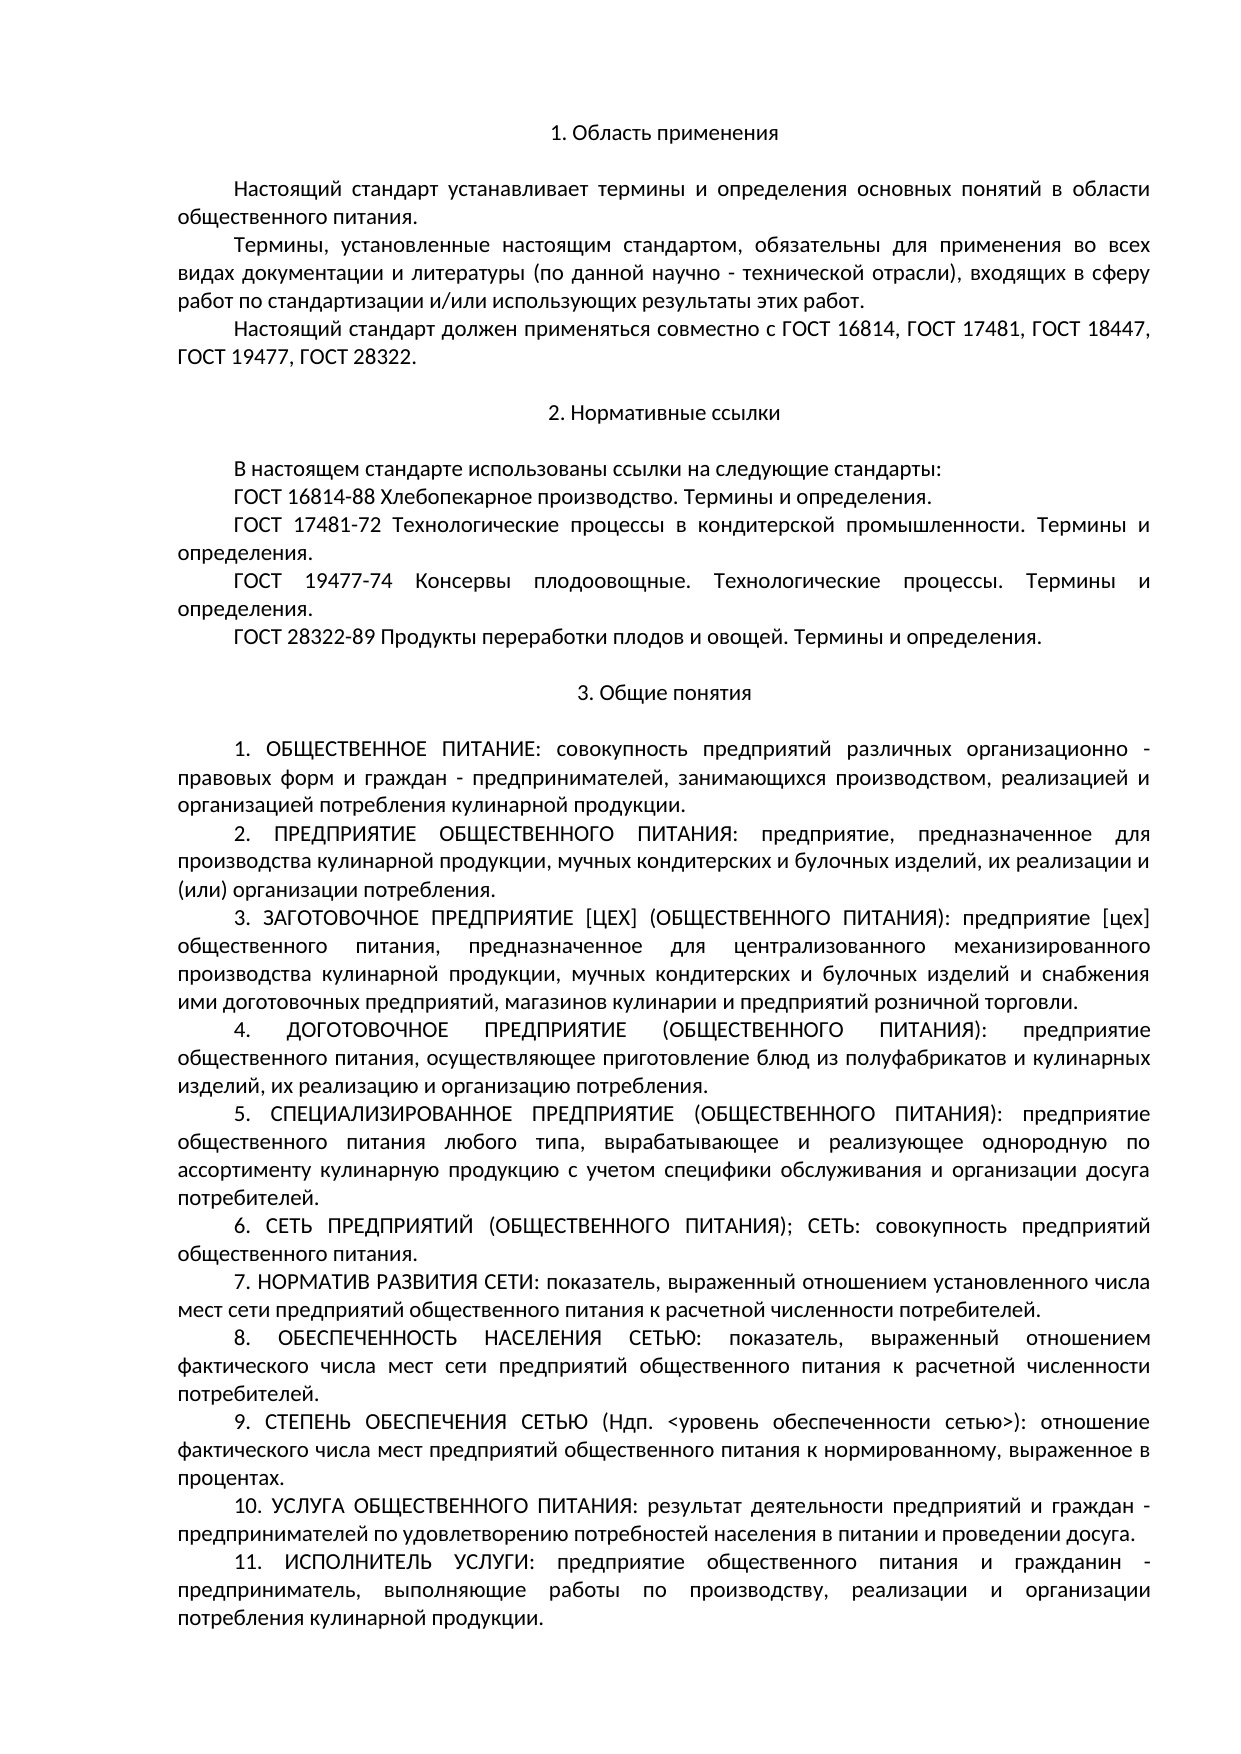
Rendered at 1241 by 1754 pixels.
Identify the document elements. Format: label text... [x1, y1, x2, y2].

text 5. СПЕЦИАЛИЗИРОВАННОЕ ПРЕДПРИЯТИЕ (ОБЩЕСТВЕННОГО ПИТАНИЯ): предприятие общественного питания любого типа, вырабатывающее и реализующее однородную по ассортименту кулинарную продукцию с учетом специфики обслуживания и организации досуга потребителей. [177, 1099, 1152, 1211]
text ГОСТ 16814-88 Хлебопекарное производство. Термины и определения. [177, 482, 1152, 510]
text 11. ИСПОЛНИТЕЛЬ УСЛУГИ: предприятие общественного питания и гражданин - предприниматель, выполняющие работы по производству, реализации и организации потребления кулинарной продукции. [177, 1547, 1152, 1631]
text ГОСТ 28322-89 Продукты переработки плодов и овощей. Термины и определения. [177, 622, 1152, 651]
text ГОСТ 19477-74 Консервы плодоовощные. Технологические процессы. Термины и определения. [177, 566, 1152, 622]
text Настоящий стандарт устанавливает термины и определения основных понятий в области общественного питания. [177, 174, 1152, 230]
text 1. Область применения [177, 118, 1152, 146]
text 3. Общие понятия [177, 678, 1152, 707]
text Настоящий стандарт должен применяться совместно с ГОСТ 16814, ГОСТ 17481, ГОСТ 18447, ГОСТ 19477, ГОСТ 28322. [177, 314, 1152, 370]
text ГОСТ 17481-72 Технологические процессы в кондитерской промышленности. Термины и определения. [177, 510, 1152, 566]
text 7. НОРМАТИВ РАЗВИТИЯ СЕТИ: показатель, выраженный отношением установленного числа мест сети предприятий общественного питания к расчетной численности потребителей. [177, 1267, 1152, 1323]
text 10. УСЛУГА ОБЩЕСТВЕННОГО ПИТАНИЯ: результат деятельности предприятий и граждан - предпринимателей по удовлетворению потребностей населения в питании и проведении досуга. [177, 1491, 1152, 1547]
text 6. СЕТЬ ПРЕДПРИЯТИЙ (ОБЩЕСТВЕННОГО ПИТАНИЯ); СЕТЬ: совокупность предприятий общественного питания. [177, 1211, 1152, 1267]
text 3. ЗАГОТОВОЧНОЕ ПРЕДПРИЯТИЕ [ЦЕХ] (ОБЩЕСТВЕННОГО ПИТАНИЯ): предприятие [цех] общественного питания, предназначенное для централизованного механизированного производства кулинарной продукции, мучных кондитерских и булочных изделий и снабжения ими доготовочных предприятий, магазинов кулинарии и предприятий розничной торговли. [177, 903, 1152, 1015]
text В настоящем стандарте использованы ссылки на следующие стандарты: [177, 454, 1152, 482]
text Термины, установленные настоящим стандартом, обязательны для применения во всех видах документации и литературы (по данной научно - технической отрасли), входящих в сферу работ по стандартизации и/или использующих результаты этих работ. [177, 230, 1152, 314]
text 8. ОБЕСПЕЧЕННОСТЬ НАСЕЛЕНИЯ СЕТЬЮ: показатель, выраженный отношением фактического числа мест сети предприятий общественного питания к расчетной численности потребителей. [177, 1323, 1152, 1407]
text 2. Нормативные ссылки [177, 398, 1152, 426]
text 1. ОБЩЕСТВЕННОЕ ПИТАНИЕ: совокупность предприятий различных организационно - правовых форм и граждан - предпринимателей, занимающихся производством, реализацией и организацией потребления кулинарной продукции. [177, 734, 1152, 819]
text 9. СТЕПЕНЬ ОБЕСПЕЧЕНИЯ СЕТЬЮ (Ндп. <уровень обеспеченности сетью>): отношение фактического числа мест предприятий общественного питания к нормированному, выраженное в процентах. [177, 1407, 1152, 1491]
text 4. ДОГОТОВОЧНОЕ ПРЕДПРИЯТИЕ (ОБЩЕСТВЕННОГО ПИТАНИЯ): предприятие общественного питания, осуществляющее приготовление блюд из полуфабрикатов и кулинарных изделий, их реализацию и организацию потребления. [177, 1015, 1152, 1099]
text 2. ПРЕДПРИЯТИЕ ОБЩЕСТВЕННОГО ПИТАНИЯ: предприятие, предназначенное для производства кулинарной продукции, мучных кондитерских и булочных изделий, их реализации и (или) организации потребления. [177, 819, 1152, 903]
